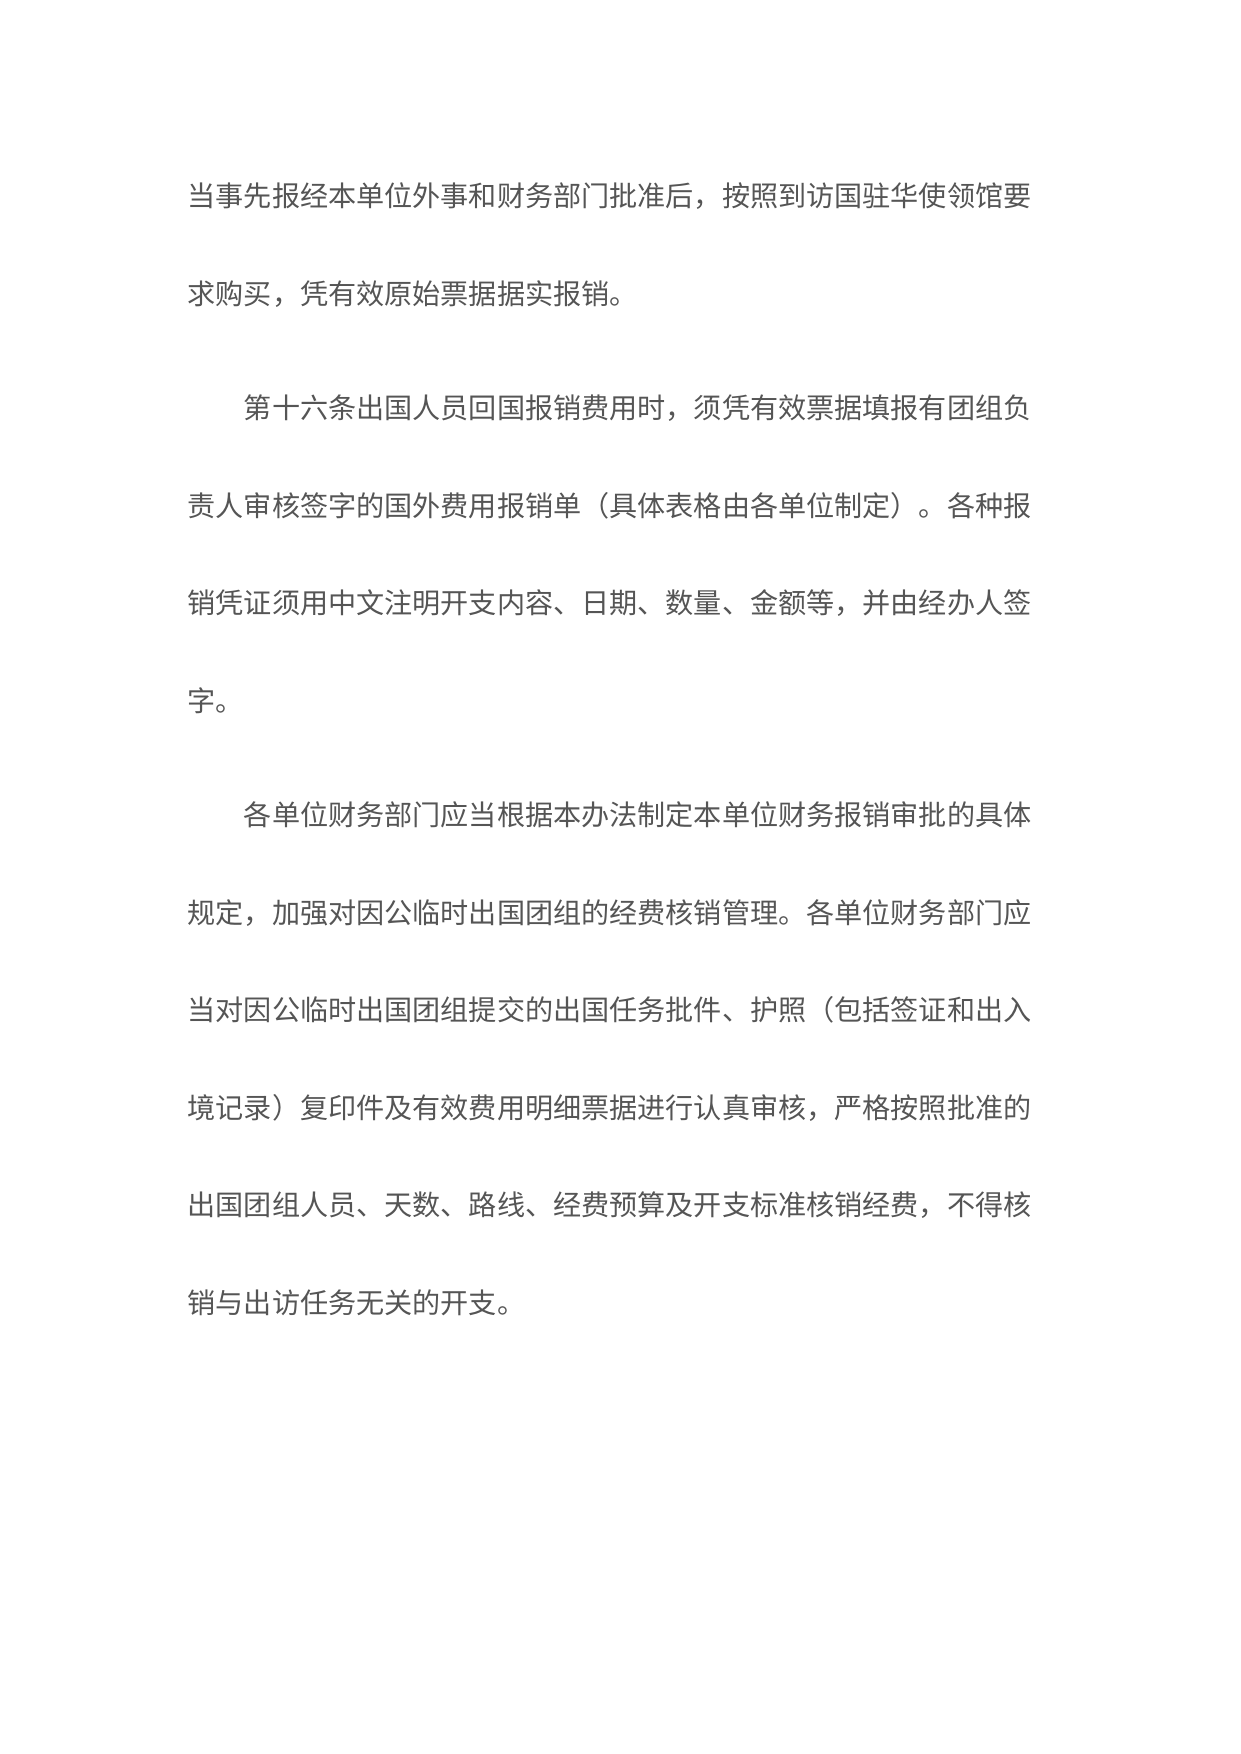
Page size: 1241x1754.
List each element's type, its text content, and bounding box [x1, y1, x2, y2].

text 各单位财务部门应当根据本办法制定本单位财务报销审批的具体规定，加强对因公临时出国团组的经费核销管理。各单位财务部门应当对因公临时出国团组提交的出国任务批件、护照（包括签证和出入境记录）复印件及有效费用明细票据进行认真审核，严格按照批准的出国团组人员、天数、路线、经费预算及开支标准核销经费，不得核销与出访任务无关的开支。 [187, 781, 1053, 1333]
text 第十六条出国人员回国报销费用时，须凭有效票据填报有团组负责人审核签字的国外费用报销单（具体表格由各单位制定）。各种报销凭证须用中文注明开支内容、日期、数量、金额等，并由经办人签字。 [187, 374, 1053, 731]
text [187, 162, 1053, 324]
